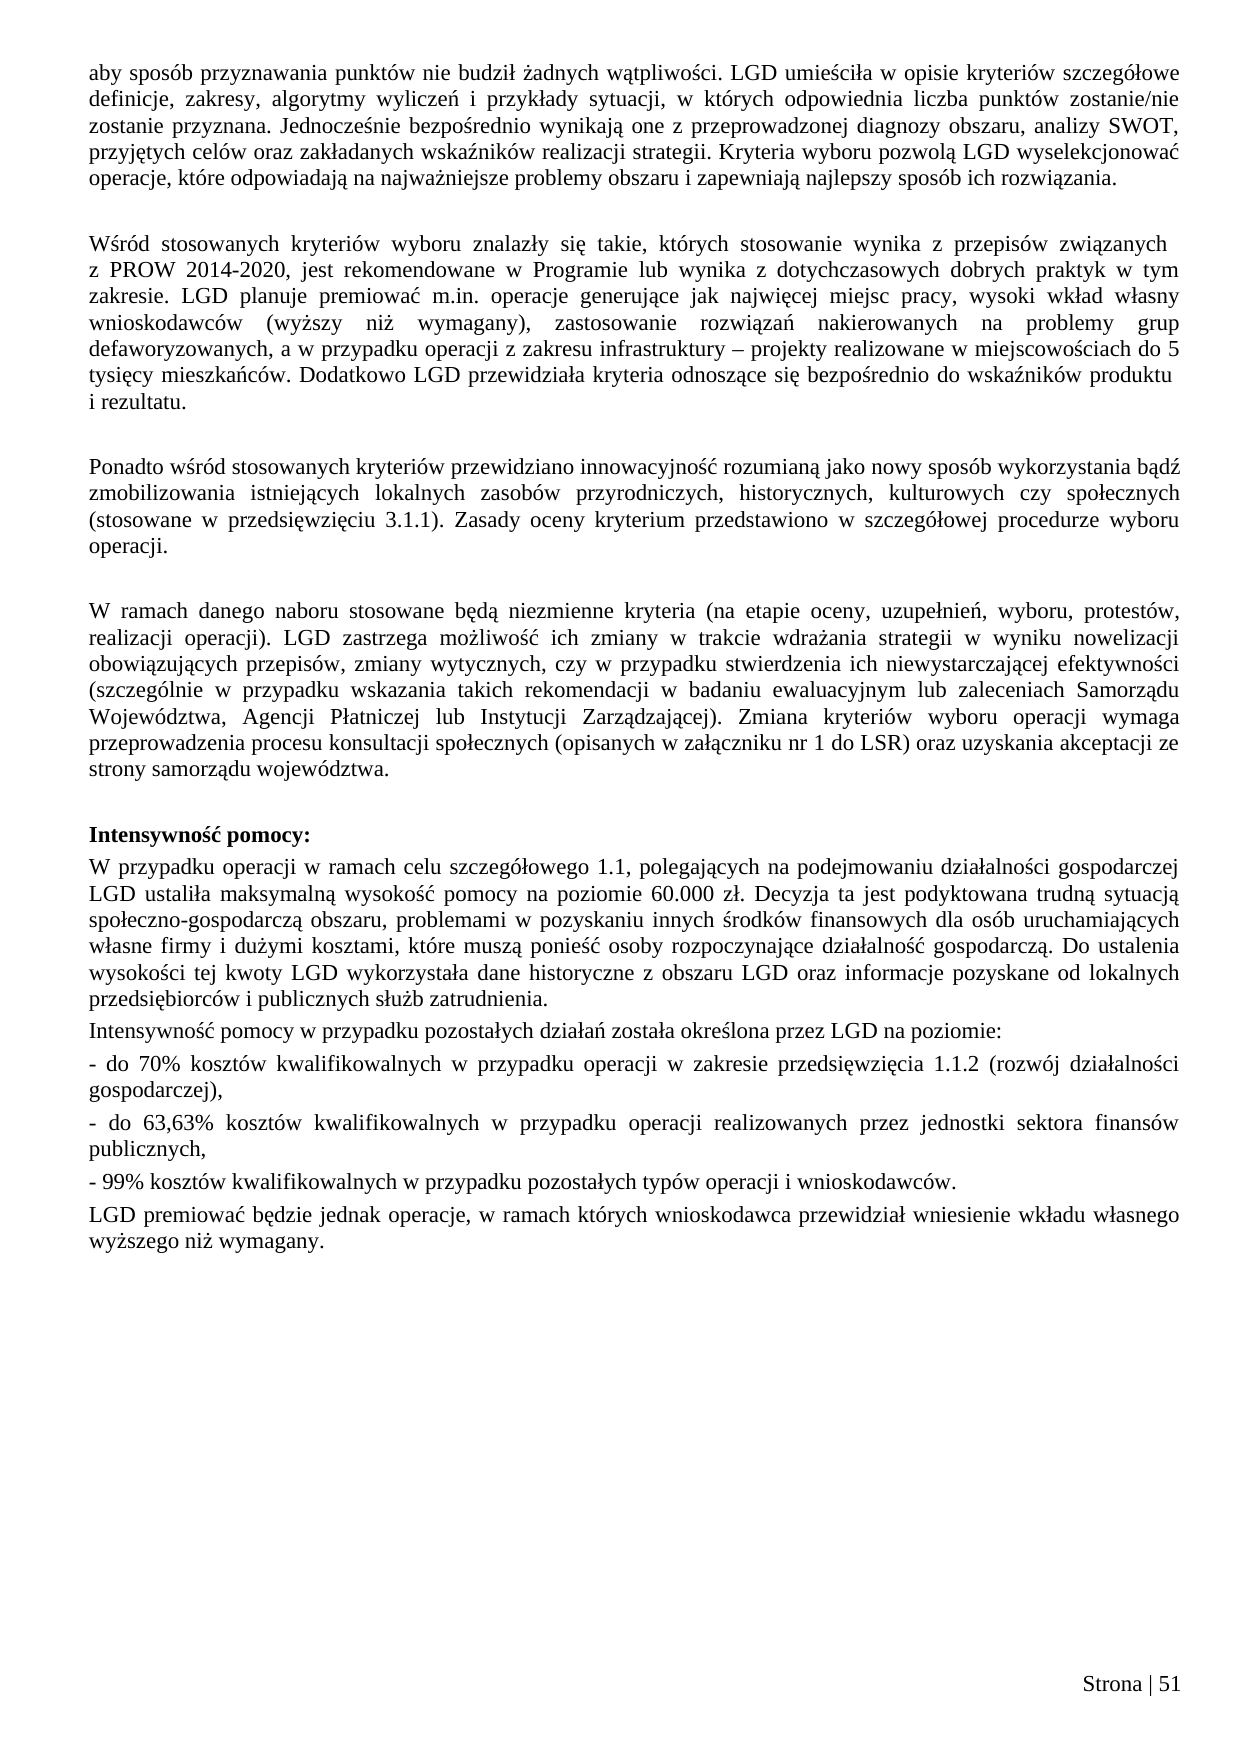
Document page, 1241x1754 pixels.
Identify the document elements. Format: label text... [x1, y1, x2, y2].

text LGD premiować będzie jednak operacje, w ramach których wnioskodawca przewidział wniesienie wkładu własnego wyższego niż wymagany. [89, 1201, 1181, 1253]
text Wśród stosowanych kryteriów wyboru znalazły się takie, których stosowanie wynika z przepisów związanych z PROW 2014-2020, jest rekomendowane w Programie lub wynika z dotychczasowych dobrych praktyk w tym zakresie. LGD planuje premiować m.in. operacje generujące jak najwięcej miejsc pracy, wysoki wkład własny wnioskodawców (wyższy niż wymagany), zastosowanie rozwiązań nakierowanych na problemy grup defaworyzowanych, a w przypadku operacji z zakresu infrastruktury – projekty realizowane w miejscowościach do 5 tysięcy mieszkańców. Dodatkowo LGD przewidziała kryteria odnoszące się bezpośrednio do wskaźników produktu i rezultatu. [89, 230, 1181, 414]
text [89, 59, 1181, 191]
text Ponadto wśród stosowanych kryteriów przewidziano innowacyjność rozumianą jako nowy sposób wykorzystania bądź zmobilizowania istniejących lokalnych zasobów przyrodniczych, historycznych, kulturowych czy społecznych (stosowane w przedsięwzięciu 3.1.1). Zasady oceny kryterium przedstawiono w szczegółowej procedurze wyboru operacji. [89, 453, 1181, 558]
text - 99% kosztów kwalifikowalnych w przypadku pozostałych typów operacji i wnioskodawców. [89, 1168, 1181, 1194]
text Intensywność pomocy: [89, 821, 1181, 847]
text W przypadku operacji w ramach celu szczegółowego 1.1, polegających na podejmowaniu działalności gospodarczej LGD ustaliła maksymalną wysokość pomocy na poziomie 60.000 zł. Decyzja ta jest podyktowana trudną sytuacją społeczno-gospodarczą obszaru, problemami w pozyskaniu innych środków finansowych dla osób uruchamiających własne firmy i dużymi kosztami, które muszą ponieść osoby rozpoczynające działalność gospodarczą. Do ustalenia wysokości tej kwoty LGD wykorzystała dane historyczne z obszaru LGD oraz informacje pozyskane od lokalnych przedsiębiorców i publicznych służb zatrudnienia. [89, 853, 1181, 1011]
text Intensywność pomocy w przypadku pozostałych działań została określona przez LGD na poziomie: [89, 1018, 1181, 1044]
text W ramach danego naboru stosowane będą niezmienne kryteria (na etapie oceny, uzupełnień, wyboru, protestów, realizacji operacji). LGD zastrzega możliwość ich zmiany w trakcie wdrażania strategii w wyniku nowelizacji obowiązujących przepisów, zmiany wytycznych, czy w przypadku stwierdzenia ich niewystarczającej efektywności (szczególnie w przypadku wskazania takich rekomendacji w badaniu ewaluacyjnym lub zaleceniach Samorządu Województwa, Agencji Płatniczej lub Instytucji Zarządzającej). Zmiana kryteriów wyboru operacji wymaga przeprowadzenia procesu konsultacji społecznych (opisanych w załączniku nr 1 do LSR) oraz uzyskania akceptacji ze strony samorządu województwa. [89, 597, 1181, 782]
text - do 63,63% kosztów kwalifikowalnych w przypadku operacji realizowanych przez jednostki sektora finansów publicznych, [89, 1109, 1181, 1162]
text - do 70% kosztów kwalifikowalnych w przypadku operacji w zakresie przedsięwzięcia 1.1.2 (rozwój działalności gospodarczej), [89, 1050, 1181, 1103]
